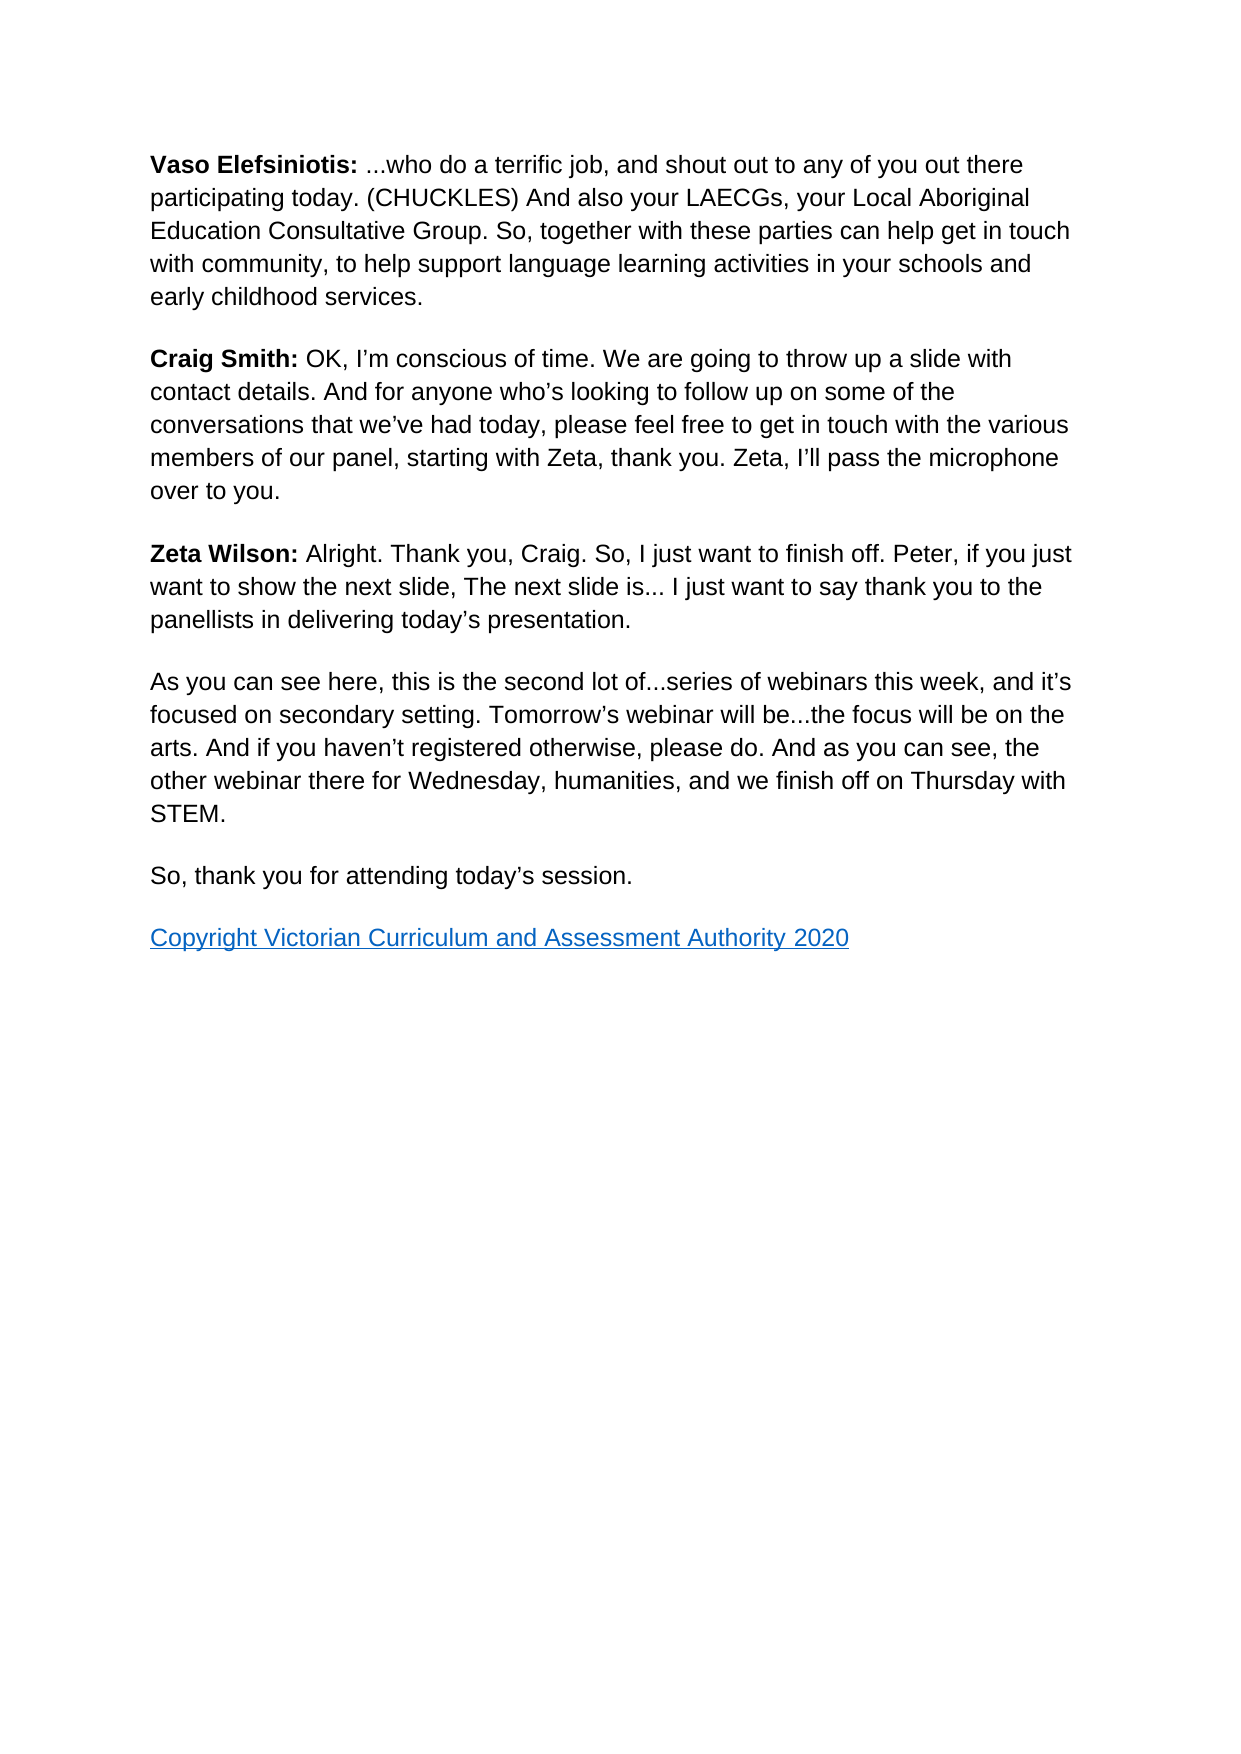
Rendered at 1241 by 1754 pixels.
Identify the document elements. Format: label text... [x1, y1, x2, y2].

text Zeta Wilson: Alright. Thank you, Craig. So, I just want to finish off. Peter, if you just want to show the next slide, The next slide is... I just want to say thank you to the panellists in delivering today’s presentation. [150, 538, 1090, 633]
text Craig Smith: OK, I’m conscious of time. We are going to throw up a slide with contact details. And for anyone who’s looking to follow up on some of the conversations that we’ve had today, please feel free to get in touch with the various members of our panel, starting with Zeta, thank you. Zeta, I’ll pass the microphone over to you. [150, 344, 1090, 505]
text Copyright Victorian Curriculum and Assessment Authority 2020 [150, 923, 1090, 952]
text So, thank you for attending today’s session. [150, 861, 1090, 890]
text As you can see here, this is the second lot of...series of webinars this week, and it’s focused on secondary setting. Tomorrow’s webinar will be...the focus will be on the arts. And if you haven’t registered otherwise, please do. And as you can see, the other webinar there for Wednesday, humanities, and we finish off on Thursday with STEM. [150, 667, 1090, 828]
text Vaso Elefsiniotis: ...who do a terrific job, and shout out to any of you out there participating today. (CHUCKLES) And also your LAECGs, your Local Aboriginal Education Consultative Group. So, together with these parties can help get in touch with community, to help support language learning activities in your schools and early childhood services. [150, 150, 1090, 311]
